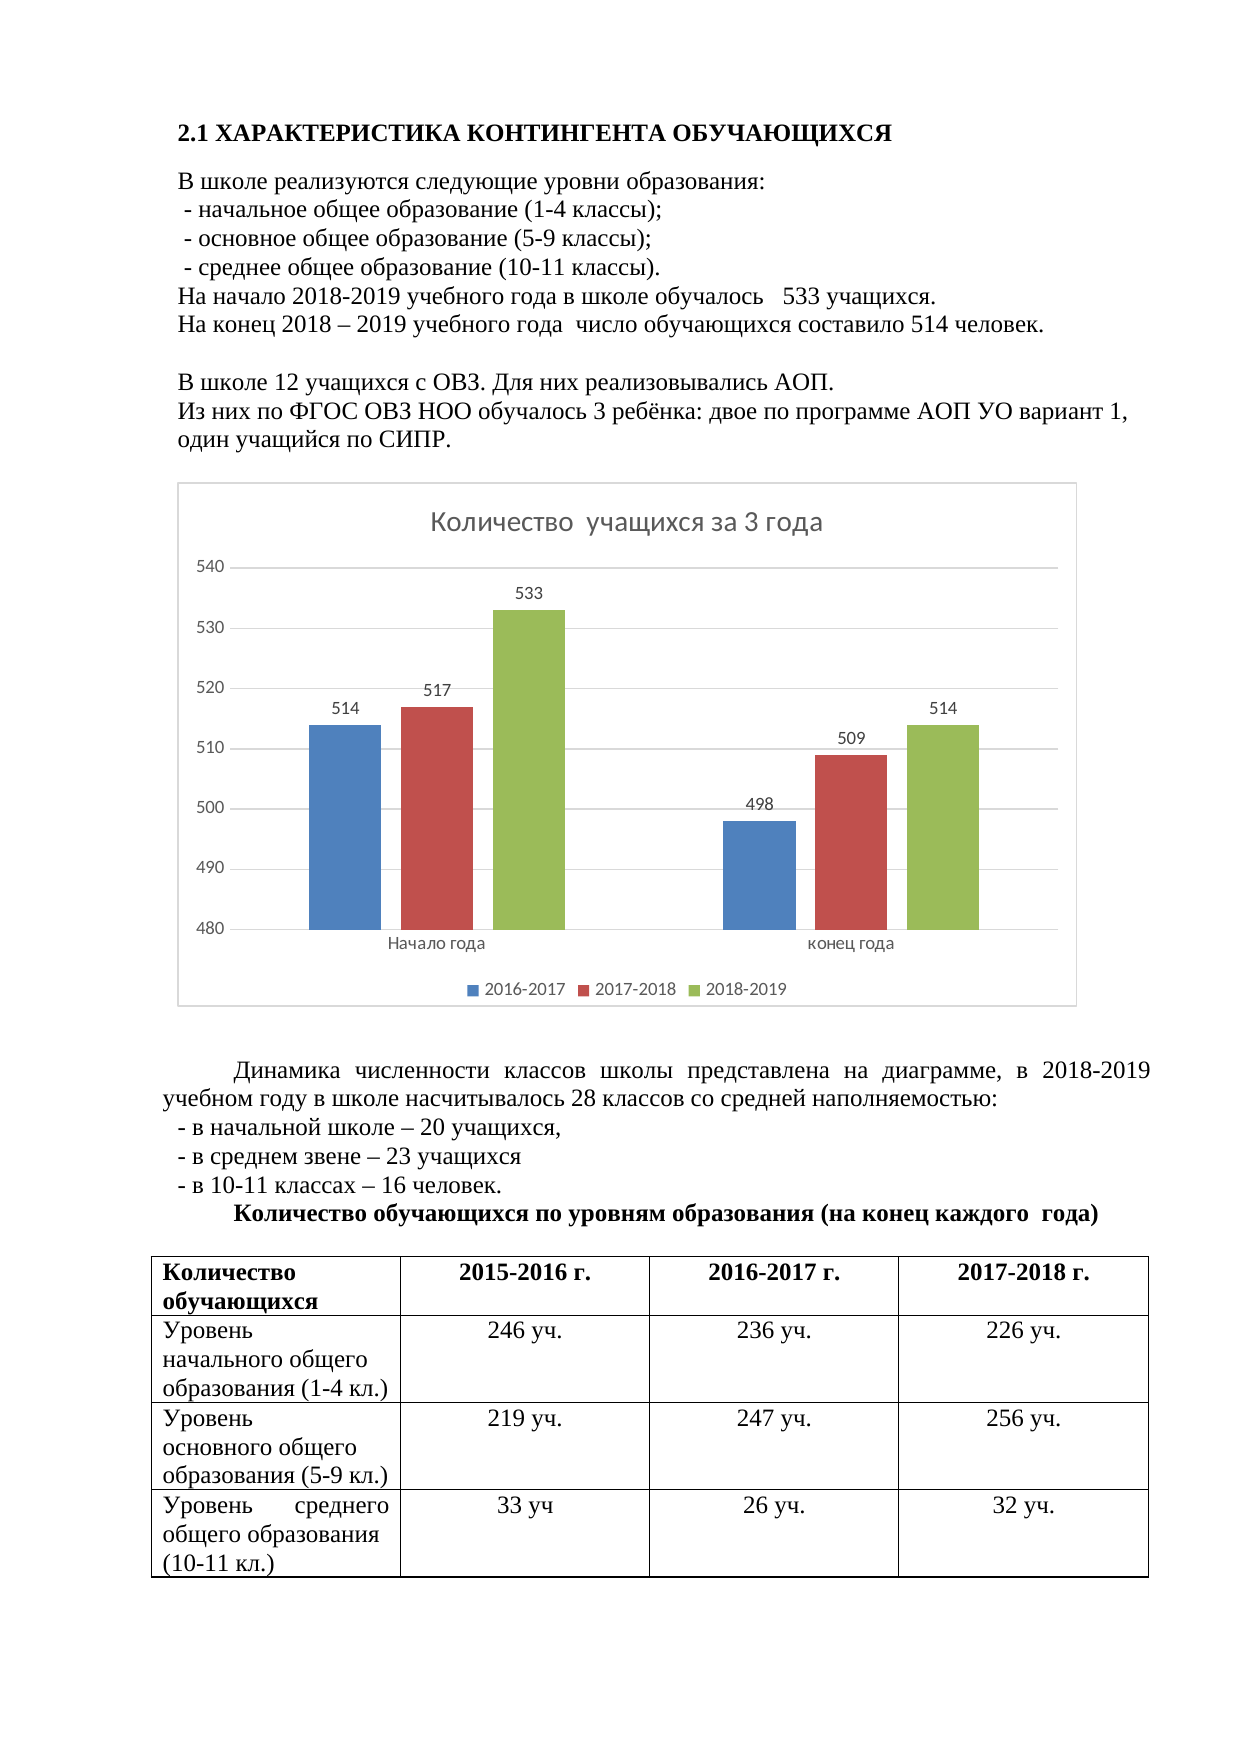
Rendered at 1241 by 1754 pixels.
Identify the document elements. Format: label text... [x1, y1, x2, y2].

text Количество обучающихся по уровням образования (на конец каждого года) [162, 1198, 1152, 1227]
text На конец 2018 – 2019 учебного года число обучающихся составило 514 человек. [177, 309, 1152, 338]
text В школе реализуются следующие уровни образования: [177, 166, 1152, 194]
table_header 2017-2018 г. [899, 1257, 1148, 1314]
text - в начальной школе – 20 учащихся, [177, 1112, 1152, 1141]
table_header Количество обучающихся [152, 1257, 400, 1314]
text Из них по ФГОС ОВЗ НОО обучалось 3 ребёнка: двое по программе АОП УО вариант 1, один учащийся по СИПР. [177, 396, 1152, 453]
table_cell 247 уч. [650, 1403, 898, 1489]
table_header 2015-2016 г. [401, 1257, 649, 1314]
table_header 2016-2017 г. [650, 1257, 898, 1314]
table_cell 33 уч [401, 1490, 649, 1576]
text В школе 12 учащихся с ОВЗ. Для них реализовывались АОП. [177, 338, 1152, 396]
text На начало 2018-2019 учебного года в школе обучалось 533 учащихся. [177, 281, 1152, 309]
text - в среднем звене – 23 учащихся [177, 1141, 1152, 1170]
table_cell 26 уч. [650, 1490, 898, 1576]
table_cell 246 уч. [401, 1316, 649, 1402]
text Динамика численности классов школы представлена на диаграмме, в 2018-2019 учебном году в школе насчитывалось 28 классов со средней наполняемостью: [162, 1055, 1152, 1112]
table_cell 219 уч. [401, 1403, 649, 1489]
text - в 10-11 классах – 16 человек. [177, 1170, 1152, 1198]
text 2.1 ХАРАКТЕРИСТИКА КОНТИНГЕНТА ОБУЧАЮЩИХСЯ [177, 118, 1152, 147]
table_cell Уровень среднего общего образования (10-11 кл.) [152, 1490, 400, 1576]
table_cell 236 уч. [650, 1316, 898, 1402]
table_cell Уровень основного общего образования (5-9 кл.) [152, 1403, 400, 1489]
text - начальное общее образование (1-4 классы); [177, 194, 1152, 223]
table_cell 256 уч. [899, 1403, 1148, 1489]
table_cell 32 уч. [899, 1490, 1148, 1576]
table_cell Уровень начального общего образования (1-4 кл.) [152, 1316, 400, 1402]
table_cell 226 уч. [899, 1316, 1148, 1402]
text - основное общее образование (5-9 классы); [177, 223, 1152, 252]
text - среднее общее образование (10-11 классы). [177, 252, 1152, 281]
